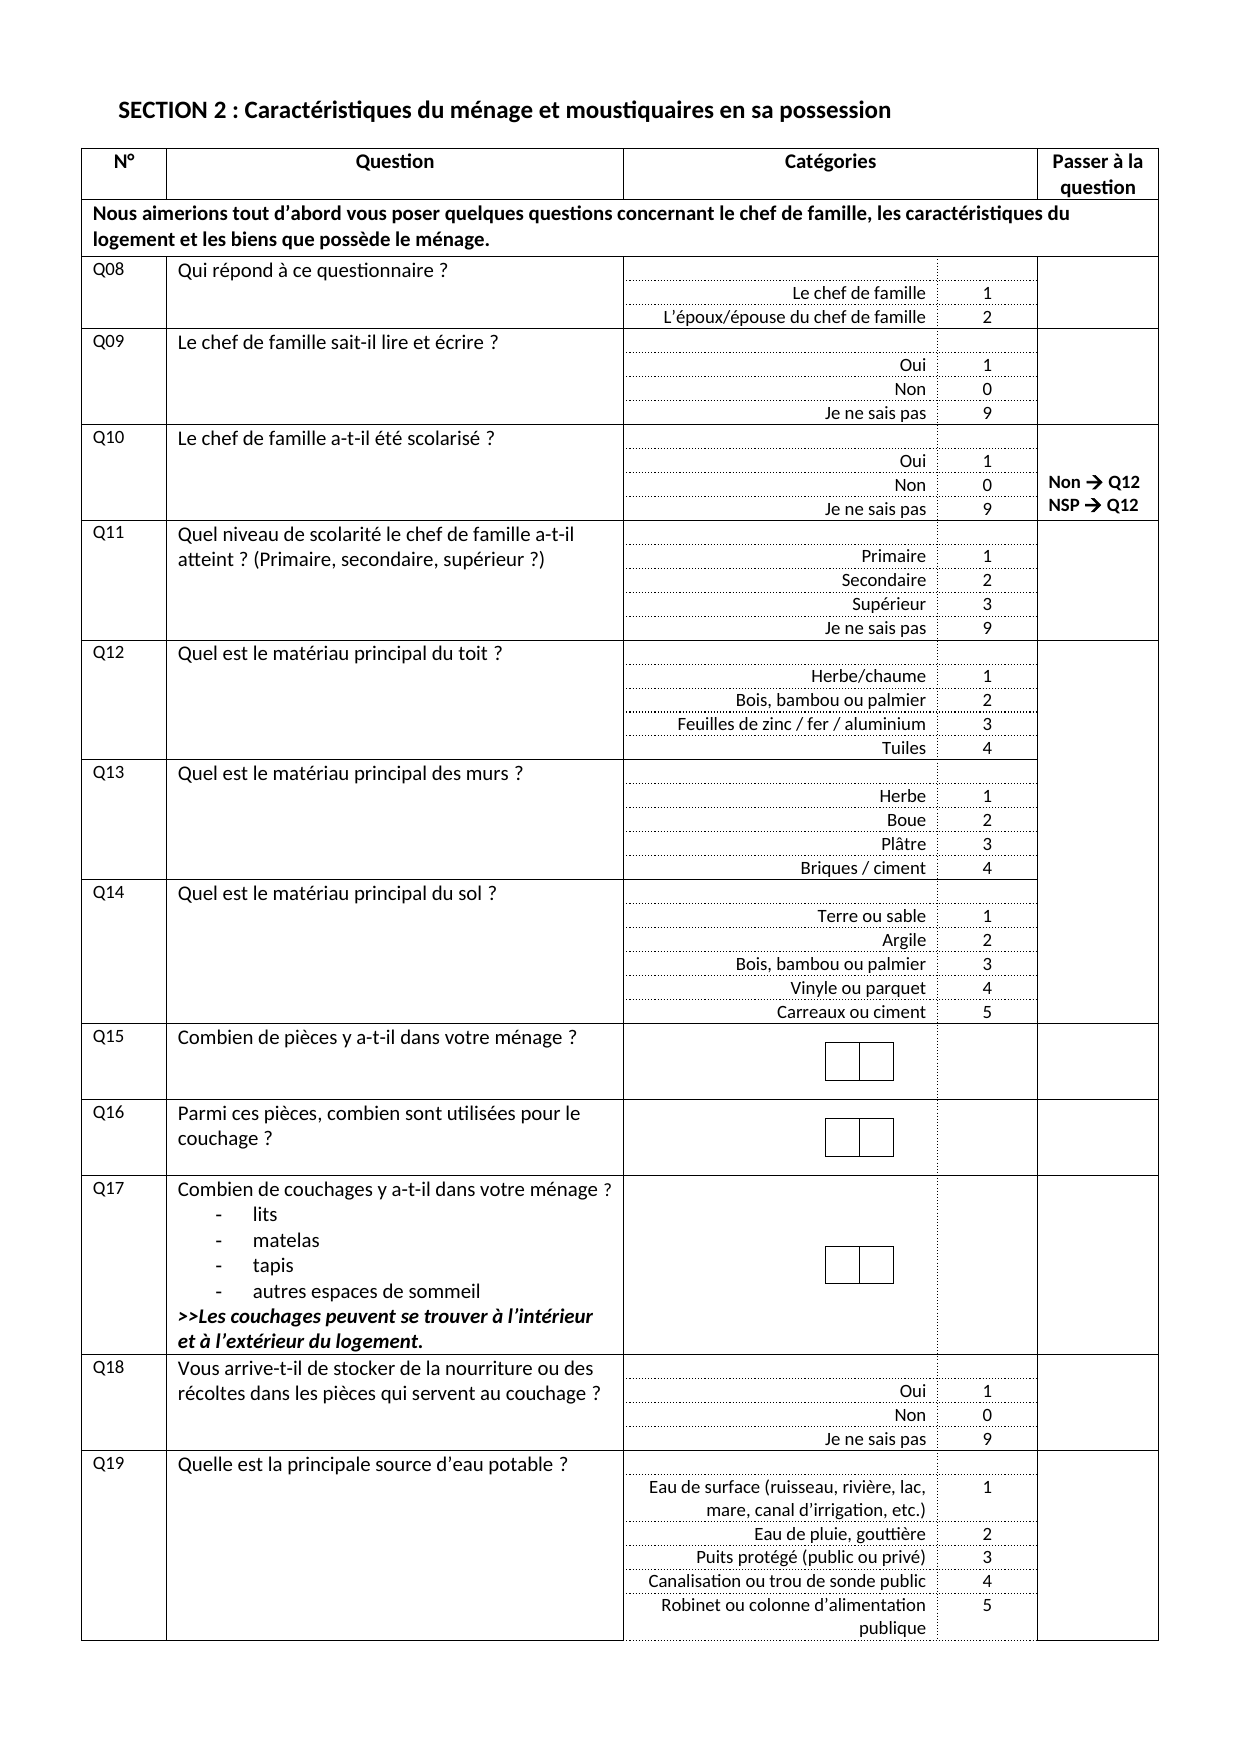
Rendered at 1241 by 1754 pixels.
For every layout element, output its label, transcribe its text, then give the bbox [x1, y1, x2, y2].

table_header Catégories [624, 149, 1037, 199]
table_cell [624, 1100, 937, 1175]
table_cell L’époux/épouse du chef de famille [624, 304, 937, 328]
table_cell 1 [937, 783, 1037, 807]
table_cell [937, 1451, 1037, 1474]
table_cell Supérieur [624, 592, 937, 616]
table_cell Boue [624, 807, 937, 831]
table_cell [624, 1024, 937, 1099]
table_cell Argile [624, 927, 937, 951]
table_cell 2 [937, 688, 1037, 711]
table_cell 1 [937, 1474, 1037, 1521]
table_cell Herbe/chaume [624, 664, 937, 687]
table_cell Oui [624, 1378, 937, 1402]
table_cell Quel niveau de scolarité le chef de famille a-t-il atteint ? (Primaire, secondaire, supérieur ?) [167, 521, 623, 639]
table_cell Non [624, 376, 937, 400]
table_cell Eau de pluie, gouttière [624, 1521, 937, 1545]
table_cell 1 [937, 903, 1037, 927]
table_cell Secondaire [624, 568, 937, 592]
table_cell Le chef de famille sait-il lire et écrire ? [167, 329, 623, 424]
table_cell Je ne sais pas [624, 1426, 937, 1450]
table_cell Nous aimerions tout d’abord vous poser quelques questions concernant le chef de famille, les caractéristiques du logement et les biens que possède le ménage. [82, 200, 1158, 256]
table_cell [937, 329, 1037, 352]
table_cell [1038, 1024, 1158, 1099]
table_cell [624, 641, 937, 663]
table_cell Bois, bambou ou palmier [624, 951, 937, 975]
table_cell [1038, 257, 1158, 328]
table_cell 3 [937, 711, 1037, 735]
table_cell Q10 [82, 425, 166, 520]
table_cell [624, 760, 937, 783]
table_cell 1 [937, 664, 1037, 687]
table_cell Non [624, 472, 937, 496]
table_header Question [167, 149, 623, 199]
table_cell Quel est le matériau principal du sol ? [167, 880, 623, 1023]
table_cell 1 [937, 448, 1037, 472]
table_cell [937, 1024, 1037, 1099]
table_cell [624, 257, 937, 280]
table_cell Herbe [624, 783, 937, 807]
table_cell Plâtre [624, 831, 937, 855]
table_cell 4 [937, 735, 1037, 759]
table_cell Eau de surface (ruisseau, rivière, lac, mare, canal d’irrigation, etc.) [624, 1474, 937, 1521]
table_cell 2 [937, 807, 1037, 831]
table_cell Q13 [82, 760, 166, 879]
table_cell [937, 1100, 1037, 1175]
table_cell Quel est le matériau principal des murs ? [167, 760, 623, 879]
table_cell Parmi ces pièces, combien sont utilisées pour le couchage ? [167, 1100, 623, 1175]
table_cell 3 [937, 951, 1037, 975]
table_cell Quel est le matériau principal du toit ? [167, 641, 623, 759]
table_cell 4 [937, 975, 1037, 999]
table_cell [937, 880, 1037, 903]
table_cell 1 [937, 280, 1037, 304]
table_cell 9 [937, 1426, 1037, 1450]
table_cell Quelle est la principale source d’eau potable ? [167, 1451, 623, 1639]
table_cell Q08 [82, 257, 166, 328]
table_cell [1038, 1355, 1158, 1450]
table_cell Q16 [82, 1100, 166, 1175]
table_cell Q19 [82, 1451, 166, 1639]
table_cell Primaire [624, 544, 937, 568]
table_cell Tuiles [624, 735, 937, 759]
table_cell 4 [937, 1569, 1037, 1593]
table_cell 0 [937, 472, 1037, 496]
table_cell 3 [937, 592, 1037, 616]
table_cell 9 [937, 616, 1037, 639]
table_header Passer à la question [1038, 149, 1158, 199]
table_cell 1 [937, 544, 1037, 568]
table_cell Q14 [82, 880, 166, 1023]
table_cell Puits protégé (public ou privé) [624, 1545, 937, 1569]
table_cell [624, 880, 937, 903]
table_cell [937, 1176, 1037, 1354]
table_cell [624, 1176, 937, 1354]
table_cell [937, 760, 1037, 783]
table_cell 9 [937, 400, 1037, 424]
table_cell Je ne sais pas [624, 616, 937, 639]
table_cell Robinet ou colonne d’alimentation publique [624, 1593, 937, 1639]
table_cell [937, 641, 1037, 663]
table_cell Non Q12 NSP Q12 [1038, 425, 1158, 520]
table_cell 0 [937, 1402, 1037, 1426]
table_cell Le chef de famille [624, 280, 937, 304]
table_cell [624, 1451, 937, 1474]
table_cell Q18 [82, 1355, 166, 1450]
table_cell 5 [937, 999, 1037, 1023]
table_cell Carreaux ou ciment [624, 999, 937, 1023]
table_cell Q09 [82, 329, 166, 424]
table_cell Terre ou sable [624, 903, 937, 927]
table_cell 3 [937, 1545, 1037, 1569]
table_cell 1 [937, 352, 1037, 376]
table_cell 5 [937, 1593, 1037, 1639]
table_cell [937, 425, 1037, 448]
table_cell [1038, 1100, 1158, 1175]
table_cell 2 [937, 304, 1037, 328]
table_cell Combien de couchages y a-t-il dans votre ménage ? lits matelas tapis autres espaces de sommeil >>Les couchages peuvent se trouver à l’intérieur et à l’extérieur du logement. [167, 1176, 623, 1354]
table_cell [624, 425, 937, 448]
table_cell 9 [937, 496, 1037, 520]
table_cell Oui [624, 352, 937, 376]
table_cell Feuilles de zinc / fer / aluminium [624, 711, 937, 735]
table_cell Je ne sais pas [624, 400, 937, 424]
table_cell Canalisation ou trou de sonde public [624, 1569, 937, 1593]
table_cell [1038, 521, 1158, 639]
table_cell 4 [937, 855, 1037, 879]
table_cell Q15 [82, 1024, 166, 1099]
table_cell [937, 521, 1037, 544]
table_cell 2 [937, 927, 1037, 951]
table_header N° [82, 149, 166, 199]
table_cell Bois, bambou ou palmier [624, 688, 937, 711]
table_cell [937, 257, 1037, 280]
table_cell Combien de pièces y a-t-il dans votre ménage ? [167, 1024, 623, 1099]
table_cell [624, 521, 937, 544]
table_cell [1038, 329, 1158, 424]
table_cell Qui répond à ce questionnaire ? [167, 257, 623, 328]
table_cell 0 [937, 376, 1037, 400]
table_cell 1 [937, 1378, 1037, 1402]
table_cell Non [624, 1402, 937, 1426]
table_cell Je ne sais pas [624, 496, 937, 520]
table_cell Q11 [82, 521, 166, 639]
table_cell 2 [937, 568, 1037, 592]
table_cell [624, 1355, 937, 1378]
table_cell Vous arrive-t-il de stocker de la nourriture ou des récoltes dans les pièces qui servent au couchage ? [167, 1355, 623, 1450]
table_cell [1038, 1451, 1158, 1639]
text SECTION 2 : Caractéristiques du ménage et moustiquaires en sa possession [118, 94, 1122, 124]
table_cell 2 [937, 1521, 1037, 1545]
table_cell 3 [937, 831, 1037, 855]
table_cell [1038, 641, 1158, 1023]
table_cell [1038, 1176, 1158, 1354]
table_cell [624, 329, 937, 352]
table_cell Vinyle ou parquet [624, 975, 937, 999]
table_cell Le chef de famille a-t-il été scolarisé ? [167, 425, 623, 520]
table_cell Q12 [82, 641, 166, 759]
table_cell Briques / ciment [624, 855, 937, 879]
table_cell Oui [624, 448, 937, 472]
table_cell [937, 1355, 1037, 1378]
table_cell Q17 [82, 1176, 166, 1354]
